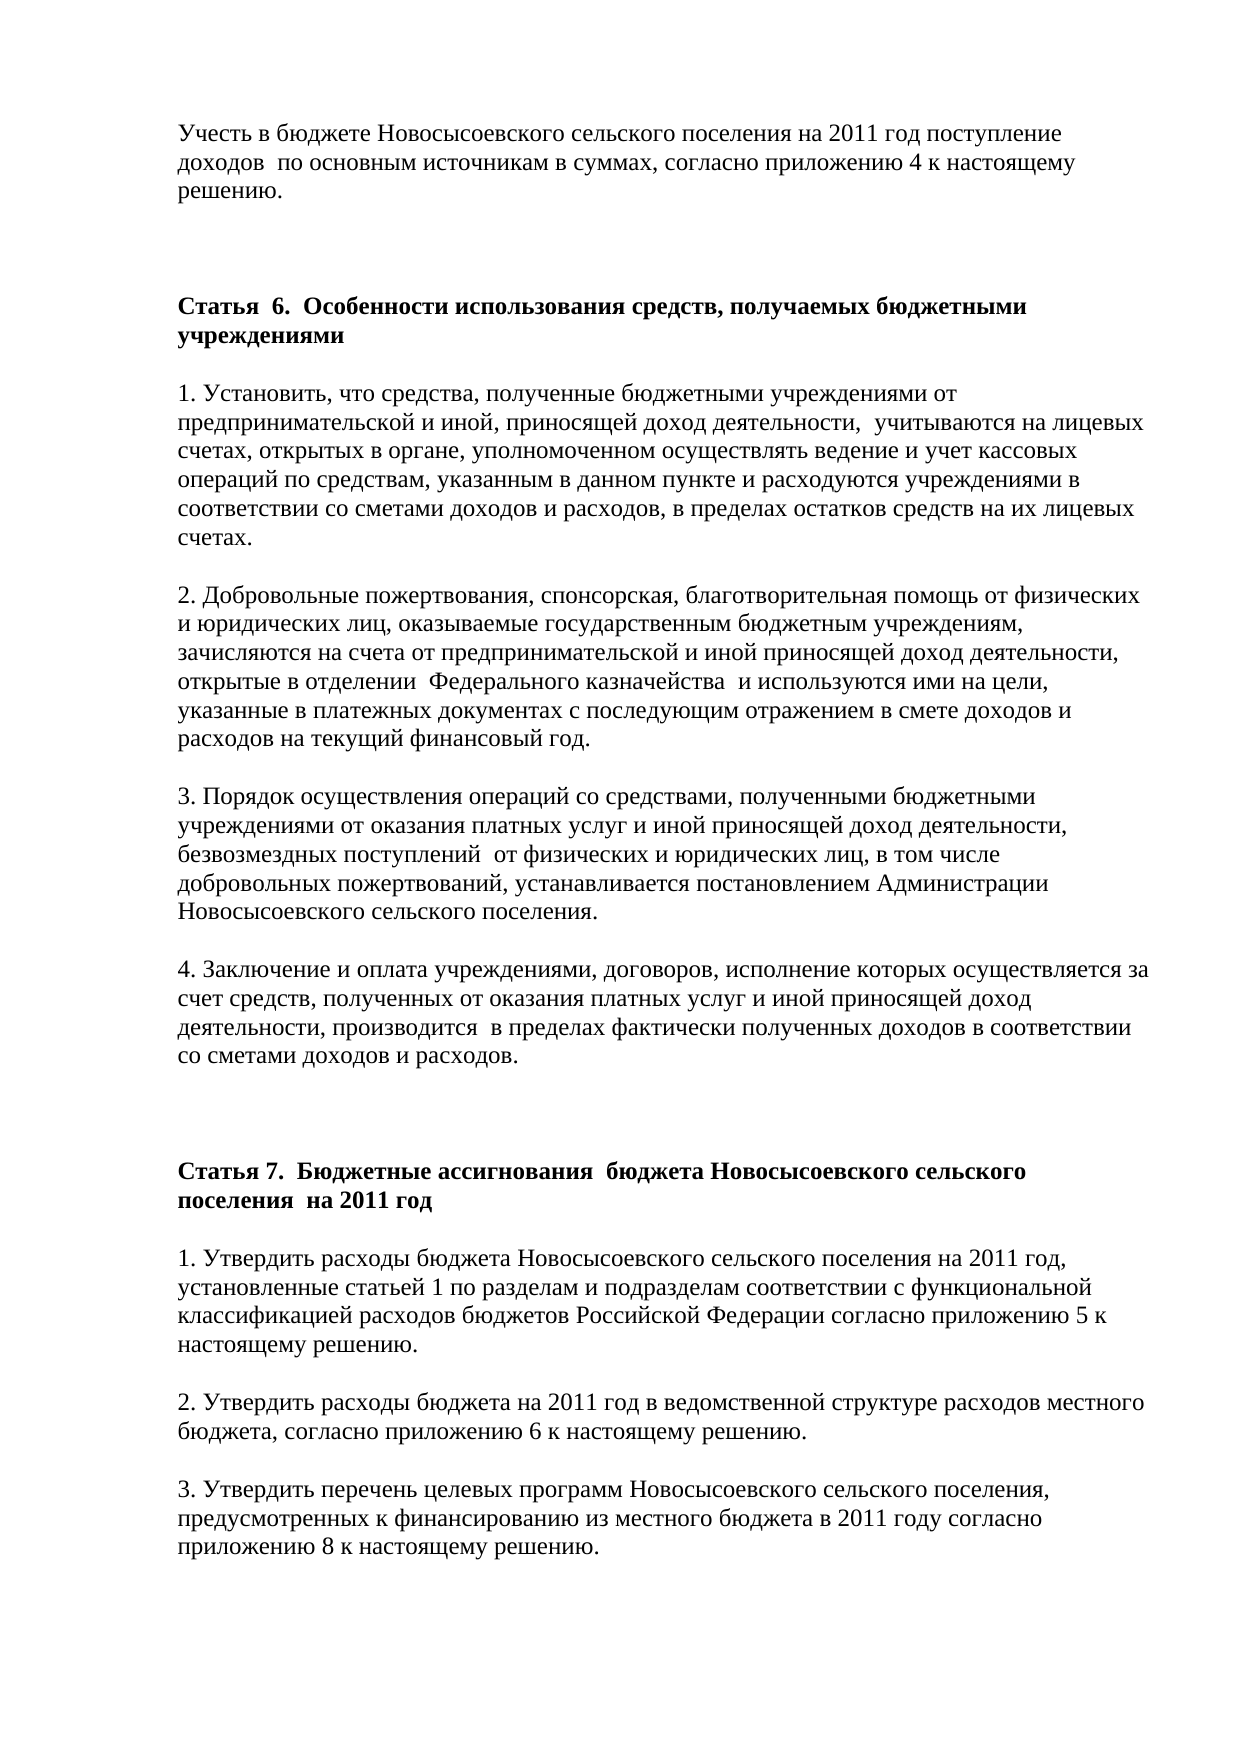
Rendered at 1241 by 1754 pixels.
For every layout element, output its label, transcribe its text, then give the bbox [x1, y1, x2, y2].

text Учесть в бюджете Новосысоевского сельского поселения на 2011 год поступление доходов по основным источникам в суммах, согласно приложению 4 к настоящему решению. [177, 118, 1152, 204]
text 3. Порядок осуществления операций со средствами, полученными бюджетными учреждениями от оказания платных услуг и иной приносящей доход деятельности, безвозмездных поступлений от физических и юридических лиц, в том числе добровольных пожертвований, устанавливается постановлением Администрации Новосысоевского сельского поселения. [177, 781, 1152, 925]
text Статья 6. Особенности использования средств, получаемых бюджетными учреждениями [177, 291, 1152, 349]
text 1. Утвердить расходы бюджета Новосысоевского сельского поселения на 2011 год, установленные статьей 1 по разделам и подразделам соответствии с функциональной классификацией расходов бюджетов Российской Федерации согласно приложению 5 к настоящему решению. [177, 1243, 1152, 1358]
text 1. Установить, что средства, полученные бюджетными учреждениями от предпринимательской и иной, приносящей доход деятельности, учитываются на лицевых счетах, открытых в органе, уполномоченном осуществлять ведение и учет кассовых операций по средствам, указанным в данном пункте и расходуются учреждениями в соответствии со сметами доходов и расходов, в пределах остатков средств на их лицевых счетах. [177, 378, 1152, 551]
text 2. Добровольные пожертвования, спонсорская, благотворительная помощь от физических и юридических лиц, оказываемые государственным бюджетным учреждениям, зачисляются на счета от предпринимательской и иной приносящей доход деятельности, открытые в отделении Федерального казначейства и используются ими на цели, указанные в платежных документах с последующим отражением в смете доходов и расходов на текущий финансовый год. [177, 580, 1152, 752]
text 2. Утвердить расходы бюджета на 2011 год в ведомственной структуре расходов местного бюджета, согласно приложению 6 к настоящему решению. [177, 1387, 1152, 1445]
text Статья 7. Бюджетные ассигнования бюджета Новосысоевского сельского поселения на 2011 год [177, 1156, 1152, 1214]
text 3. Утвердить перечень целевых программ Новосысоевского сельского поселения, предусмотренных к финансированию из местного бюджета в 2011 году согласно приложению 8 к настоящему решению. [177, 1474, 1152, 1560]
text 4. Заключение и оплата учреждениями, договоров, исполнение которых осуществляется за счет средств, полученных от оказания платных услуг и иной приносящей доход деятельности, производится в пределах фактически полученных доходов в соответствии со сметами доходов и расходов. [177, 954, 1152, 1069]
